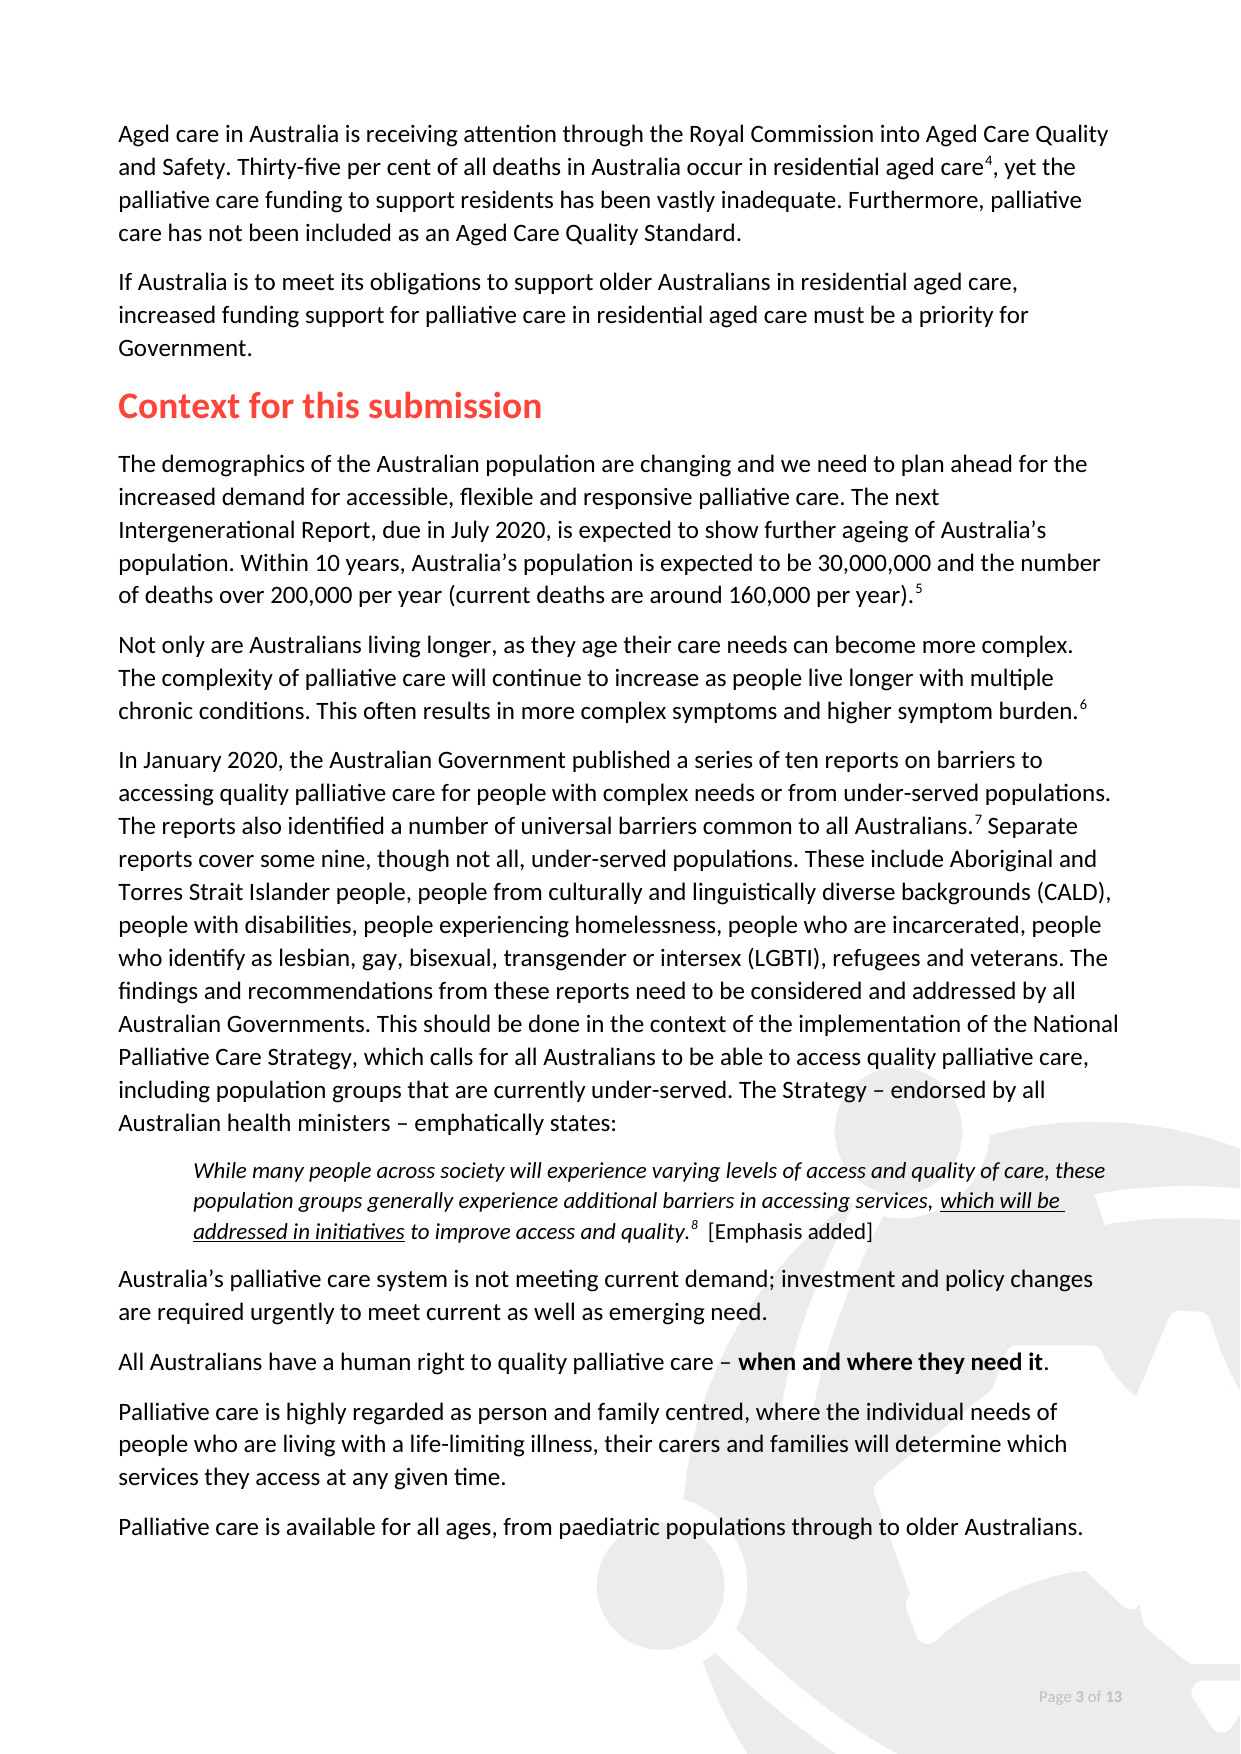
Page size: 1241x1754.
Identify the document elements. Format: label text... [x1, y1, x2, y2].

text All Australians have a human right to quality palliative care – when and where they need it. [118, 1346, 1122, 1377]
text Aged care in Australia is receiving attention through the Royal Commission into Aged Care Quality and Safety. Thirty-five per cent of all deaths in Australia occur in residential aged care, yet the palliative care funding to support residents has been vastly inadequate. Furthermore, palliative care has not been included as an Aged Care Quality Standard. [118, 118, 1122, 247]
text Australia’s palliative care system is not meeting current demand; investment and policy changes are required urgently to meet current as well as emerging need. [118, 1264, 1122, 1327]
text The demographics of the Australian population are changing and we need to plan ahead for the increased demand for accessible, flexible and responsive palliative care. The next Intergenerational Report, due in July 2020, is expected to show further ageing of Australia’s population. Within 10 years, Australia’s population is expected to be 30,000,000 and the number of deaths over 200,000 per year (current deaths are around 160,000 per year). [118, 448, 1122, 610]
text Not only are Australians living longer, as they age their care needs can become more complex. The complexity of palliative care will continue to increase as people live longer with multiple chronic conditions. This often results in more complex symptoms and higher symptom burden. [118, 629, 1122, 726]
text In January 2020, the Australian Government published a series of ten reports on barriers to accessing quality palliative care for people with complex needs or from under-served populations. The reports also identified a number of universal barriers common to all Australians. Separate reports cover some nine, though not all, under-served populations. These include Aboriginal and Torres Strait Islander people, people from culturally and linguistically diverse backgrounds (CALD), people with disabilities, people experiencing homelessness, people who are incarcerated, people who identify as lesbian, gay, bisexual, transgender or intersex (LGBTI), refugees and veterans. The findings and recommendations from these reports need to be considered and addressed by all Australian Governments. This should be done in the context of the implementation of the National Palliative Care Strategy, which calls for all Australians to be able to access quality palliative care, including population groups that are currently under-served. The Strategy – endorsed by all Australian health ministers – emphatically states: [118, 745, 1122, 1137]
subtitle Context for this submission [118, 382, 1122, 428]
text Palliative care is available for all ages, from paediatric populations through to older Australians. [118, 1511, 1122, 1542]
text If Australia is to meet its obligations to support older Australians in residential aged care, increased funding support for palliative care in residential aged care must be a priority for Government. [118, 266, 1122, 363]
text Palliative care is highly regarded as person and family centred, where the individual needs of people who are living with a life-limiting illness, their carers and families will determine which services they access at any given time. [118, 1396, 1122, 1492]
picture [576, 1022, 1241, 1754]
text While many people across society will experience varying levels of access and quality of care, these population groups generally experience additional barriers in accessing services, which will be addressed in initiatives to improve access and quality. [Emphasis added] [193, 1156, 1122, 1245]
